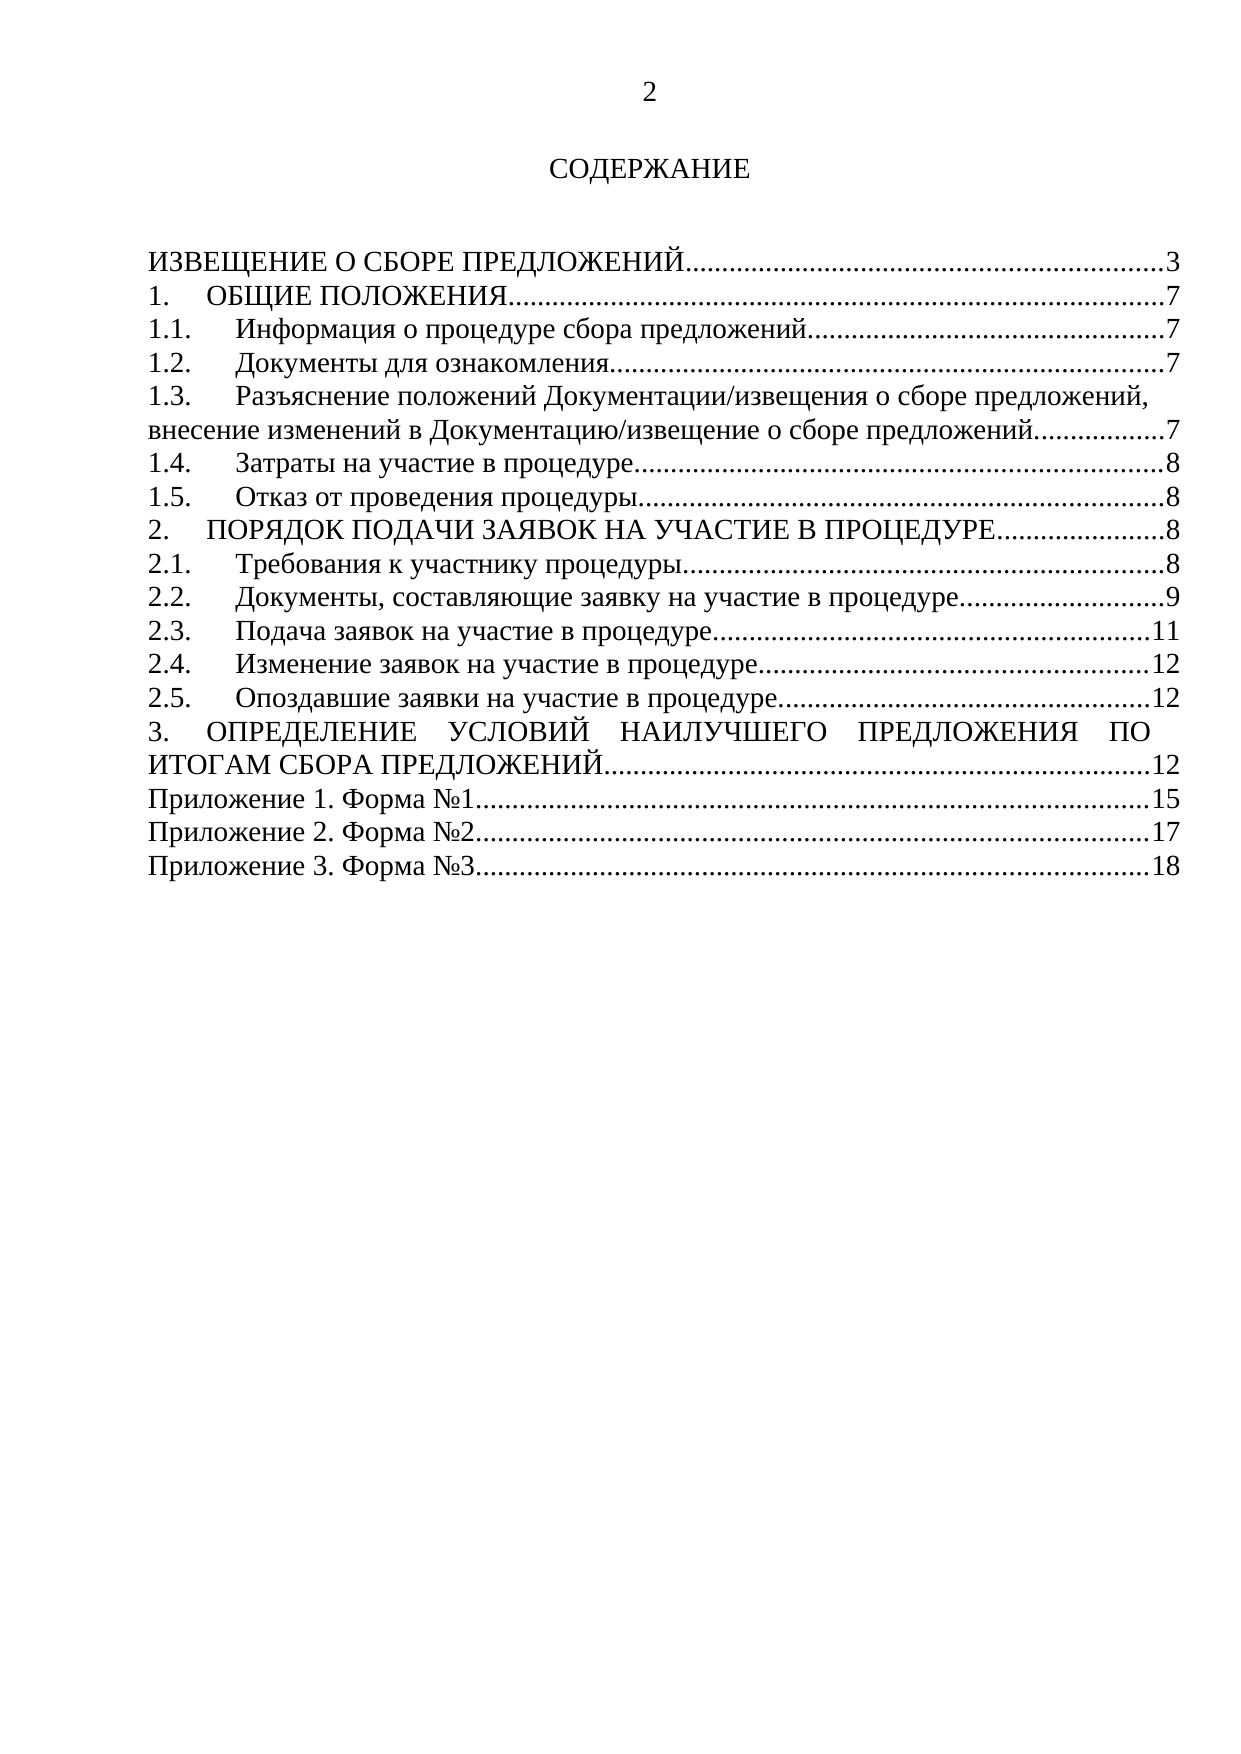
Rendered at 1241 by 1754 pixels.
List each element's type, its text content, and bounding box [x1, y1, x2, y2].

text Приложение 1. Форма №1 15 [148, 781, 1152, 814]
text Приложение 3. Форма №3 18 [148, 848, 1152, 881]
text 2.4. Изменение заявок на участие в процедуре. 12 [148, 647, 1152, 680]
text 2.1. Требования к участнику процедуры. 8 [148, 546, 1152, 579]
text 2.5. Опоздавшие заявки на участие в процедуре. 12 [148, 680, 1152, 714]
text 1.1. Информация о процедуре сбора предложений. 7 [148, 311, 1152, 345]
text 2.2. Документы, составляющие заявку на участие в процедуре. 9 [148, 579, 1152, 613]
text 1.5. Отказ от проведения процедуры. 8 [148, 479, 1152, 512]
text 2. Порядок подачи заявок на участие в проЦЕДУРЕ 8 [148, 512, 1152, 546]
text Приложение 2. Форма №2 17 [148, 814, 1152, 848]
text Содержание [148, 152, 1152, 185]
text 2.3. Подача заявок на участие в процедуре. 11 [148, 613, 1152, 647]
text 1.2. Документы для ознакомления. 7 [148, 345, 1152, 378]
text 3. ОПРЕДЕЛЕНИЕ УСЛОВИЙ НАИЛУЧШЕГО ПРЕДЛОЖЕНИЯ ПО ИТОГАМ СБОРА ПРЕДЛОЖЕНИЙ 12 [148, 714, 1152, 781]
text 1.3. Разъяснение положений Документации/извещения о сборе предложений, внесение изменений в Документацию/извещение о сборе предложений. 7 [148, 378, 1152, 445]
text 1.4. Затраты на участие в процедуре. 8 [148, 445, 1152, 479]
text Извещение о СБОРЕ ПРЕДЛОЖЕНИЙ 3 [148, 244, 1152, 278]
text 1. Общие положения 7 [148, 278, 1152, 311]
